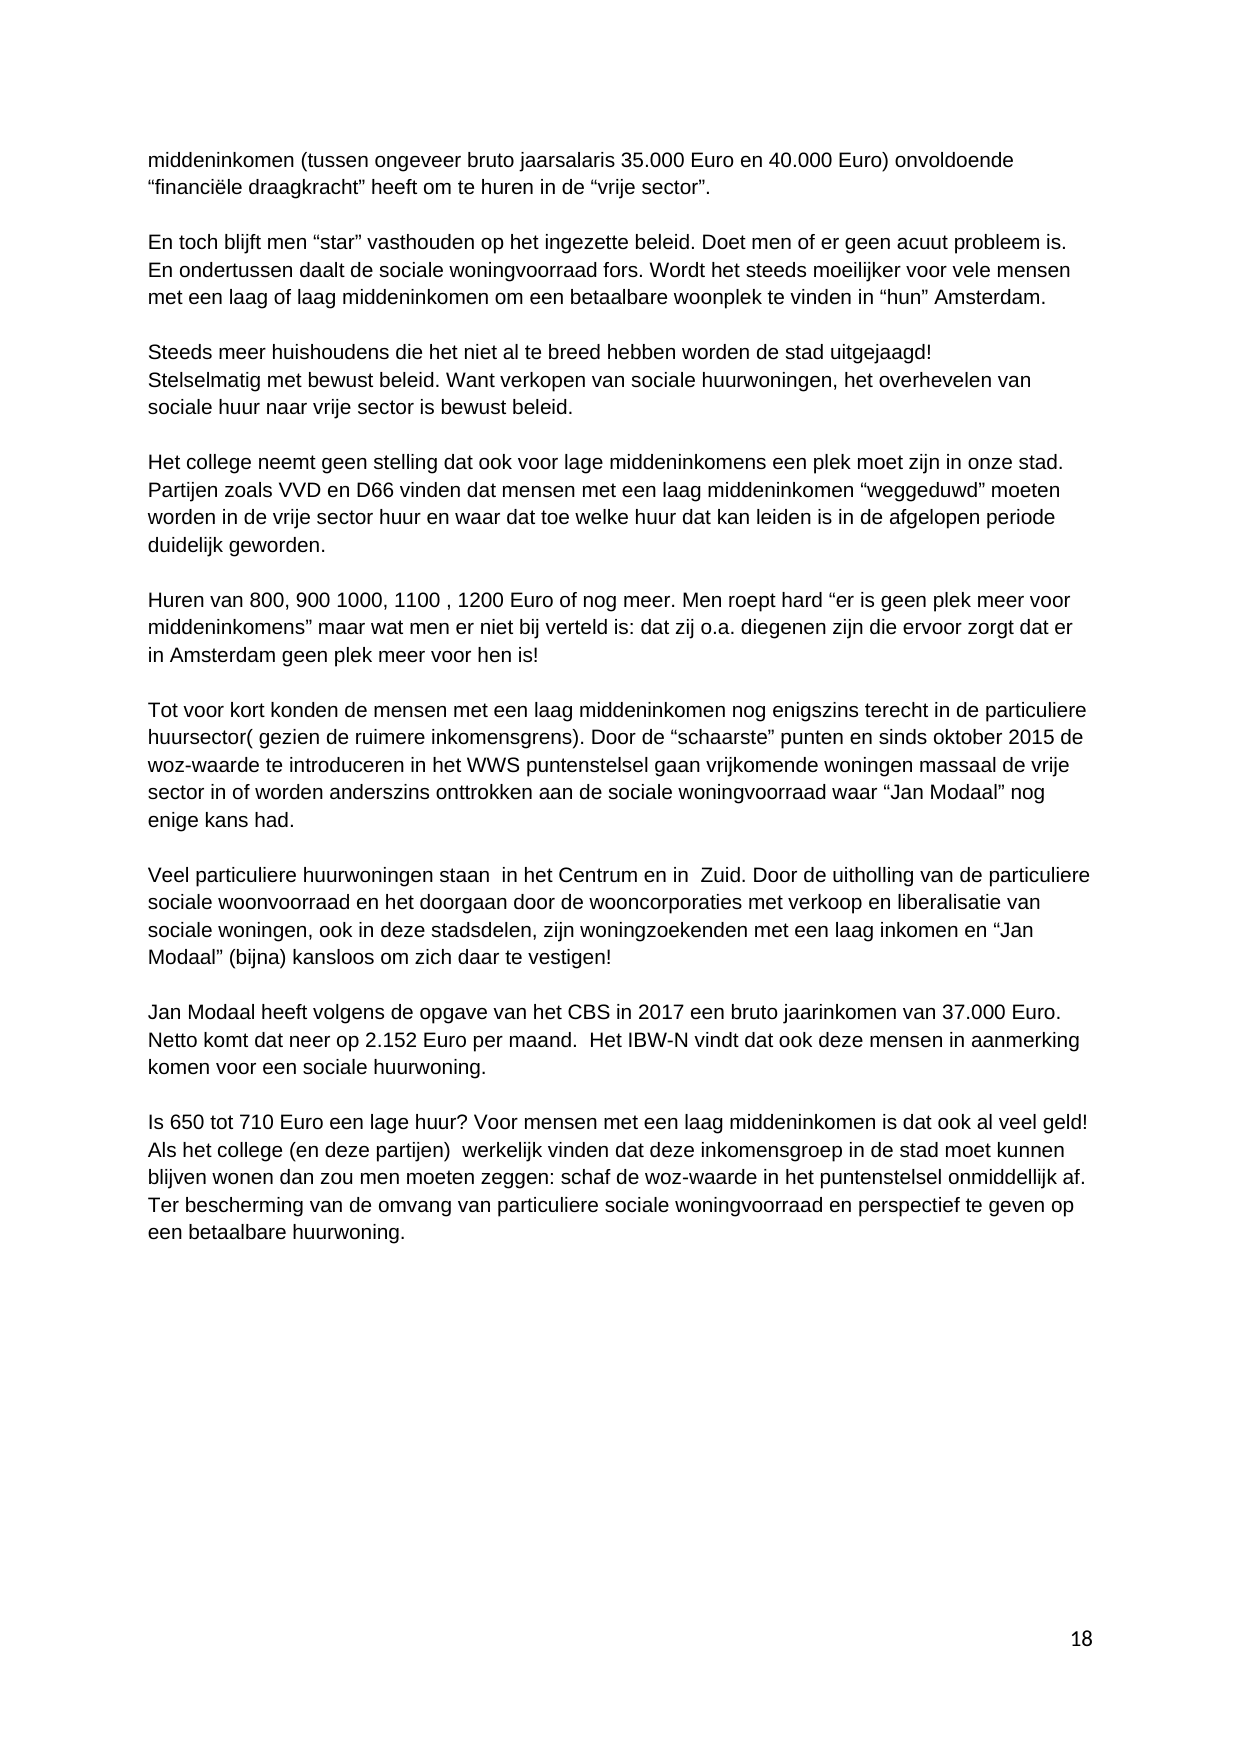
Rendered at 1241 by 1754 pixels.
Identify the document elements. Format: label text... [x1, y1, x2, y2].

text Is 650 tot 710 Euro een lage huur? Voor mensen met een laag middeninkomen is dat ook al veel geld! Als het college (en deze partijen) werkelijk vinden dat deze inkomensgroep in de stad moet kunnen blijven wonen dan zou men moeten zeggen: schaf de woz-waarde in het puntenstelsel onmiddellijk af. Ter bescherming van de omvang van particuliere sociale woningvoorraad en perspectief te geven op een betaalbare huurwoning. [148, 1110, 1093, 1244]
text En toch blijft men “star” vasthouden op het ingezette beleid. Doet men of er geen acuut probleem is. [148, 230, 1093, 254]
text Jan Modaal heeft volgens de opgave van het CBS in 2017 een bruto jaarinkomen van 37.000 Euro. Netto komt dat neer op 2.152 Euro per maand. Het IBW-N vindt dat ook deze mensen in aanmerking komen voor een sociale huurwoning. [148, 1000, 1093, 1079]
text Veel particuliere huurwoningen staan in het Centrum en in Zuid. Door de uitholling van de particuliere sociale woonvoorraad en het doorgaan door de wooncorporaties met verkoop en liberalisatie van sociale woningen, ook in deze stadsdelen, zijn woningzoekenden met een laag inkomen en “Jan Modaal” (bijna) kansloos om zich daar te vestigen! [148, 863, 1093, 969]
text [148, 148, 1093, 199]
text En ondertussen daalt de sociale woningvoorraad fors. Wordt het steeds moeilijker voor vele mensen met een laag of laag middeninkomen om een betaalbare woonplek te vinden in “hun” Amsterdam. [148, 258, 1093, 309]
text Stelselmatig met bewust beleid. Want verkopen van sociale huurwoningen, het overhevelen van sociale huur naar vrije sector is bewust beleid. [148, 368, 1093, 419]
text Steeds meer huishoudens die het niet al te breed hebben worden de stad uitgejaagd! [148, 340, 1093, 364]
text Huren van 800, 900 1000, 1100 , 1200 Euro of nog meer. Men roept hard “er is geen plek meer voor middeninkomens” maar wat men er niet bij verteld is: dat zij o.a. diegenen zijn die ervoor zorgt dat er in Amsterdam geen plek meer voor hen is! [148, 588, 1093, 667]
text Tot voor kort konden de mensen met een laag middeninkomen nog enigszins terecht in de particuliere huursector( gezien de ruimere inkomensgrens). Door de “schaarste” punten en sinds oktober 2015 de woz-waarde te introduceren in het WWS puntenstelsel gaan vrijkomende woningen massaal de vrije sector in of worden anderszins onttrokken aan de sociale woningvoorraad waar “Jan Modaal” nog enige kans had. [148, 698, 1093, 832]
text Het college neemt geen stelling dat ook voor lage middeninkomens een plek moet zijn in onze stad. Partijen zoals VVD en D66 vinden dat mensen met een laag middeninkomen “weggeduwd” moeten worden in de vrije sector huur en waar dat toe welke huur dat kan leiden is in de afgelopen periode duidelijk geworden. [148, 450, 1093, 557]
